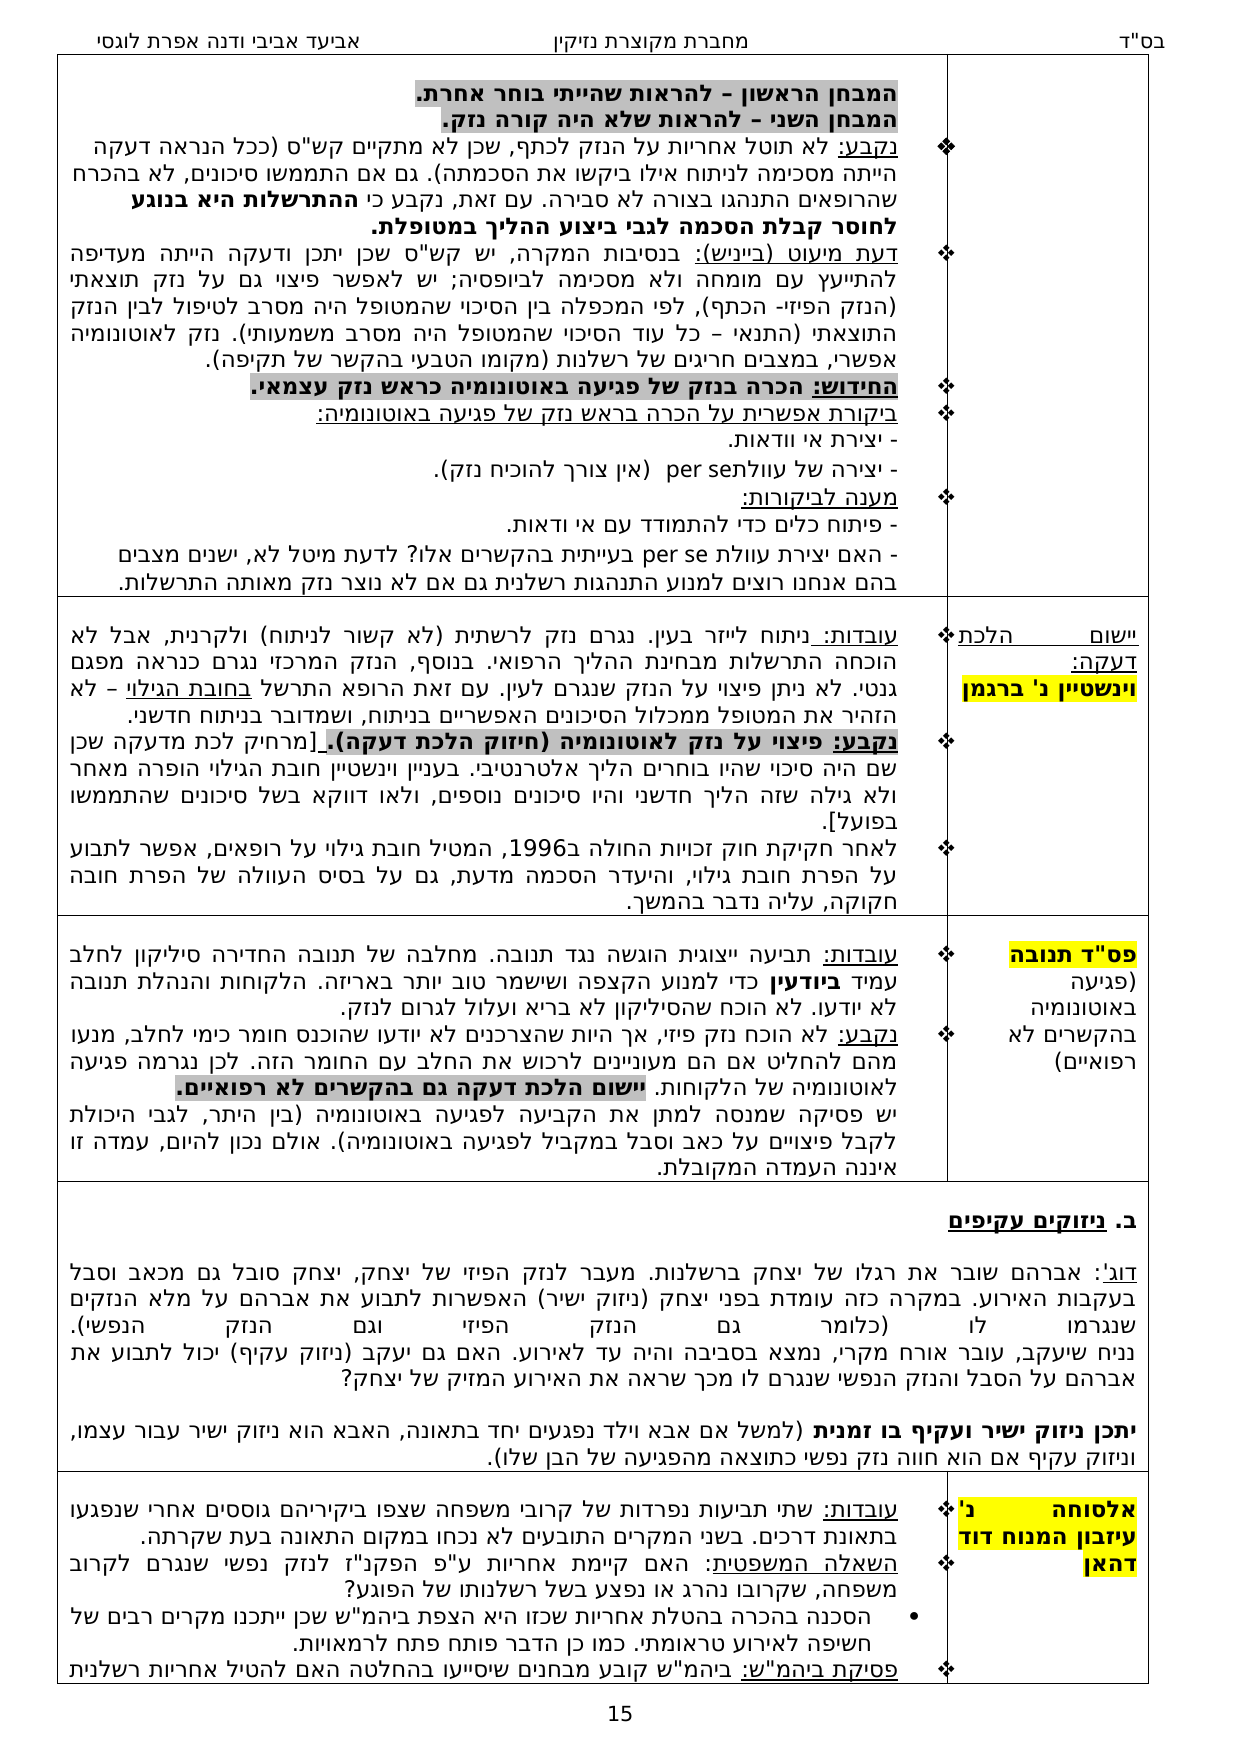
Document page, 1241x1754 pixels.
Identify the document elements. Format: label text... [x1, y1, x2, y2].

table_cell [948, 1472, 1148, 1683]
table_cell יישום הלכת דעקה: וינשטיין נ' ברגמן [948, 597, 1148, 915]
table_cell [948, 55, 1148, 596]
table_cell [58, 1472, 947, 1683]
table_cell ב. ניזוקים עקיפים דוג': אברהם שובר את רגלו של יצחק ברשלנות. מעבר לנזק הפיזי של יצחק, יצחק סובל גם מכאב וסבל בעקבות האירוע. במקרה כזה עומדת בפני יצחק (ניזוק ישיר) האפשרות לתבוע את אברהם על מלא הנזקים שנגרמו לו (כלומר גם הנזק הפיזי וגם הנזק הנפשי). נניח שיעקב, עובר אורח מקרי, נמצא בסביבה והיה עד לאירוע. האם גם יעקב (ניזוק עקיף) יכול לתבוע את אברהם על הסבל והנזק הנפשי שנגרם לו מכך שראה את האירוע המזיק של יצחק? יתכן ניזוק ישיר ועקיף בו זמנית (למשל אם אבא וילד נפגעים יחד בתאונה, האבא הוא ניזוק ישיר עבור עצמו, וניזוק עקיף אם הוא חווה נזק נפשי כתוצאה מהפגיעה של הבן שלו). [58, 1182, 1148, 1471]
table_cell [58, 55, 947, 596]
table_cell עובדות: תביעה ייצוגית הוגשה נגד תנובה. מחלבה של תנובה החדירה סיליקון לחלב עמיד ביודעין כדי למנוע הקצפה ושישמר טוב יותר באריזה. הלקוחות והנהלת תנובה לא יודעו. לא הוכח שהסיליקון לא בריא ועלול לגרום לנזק. נקבע: לא הוכח נזק פיזי, אך היות שהצרכנים לא יודעו שהוכנס חומר כימי לחלב, מנעו מהם להחליט אם הם מעוניינים לרכוש את החלב עם החומר הזה. לכן נגרמה פגיעה לאוטונומיה של הלקוחות. יישום הלכת דעקה גם בהקשרים לא רפואיים. יש פסיקה שמנסה למתן את הקביעה לפגיעה באוטונומיה (בין היתר, לגבי היכולת לקבל פיצויים על כאב וסבל במקביל לפגיעה באוטונומיה). אולם נכון להיום, עמדה זו איננה העמדה המקובלת. [58, 916, 947, 1181]
table_cell פס"ד תנובה (פגיעה באוטונומיה בהקשרים לא רפואיים) [948, 916, 1148, 1181]
table_cell עובדות: ניתוח לייזר בעין. נגרם נזק לרשתית (לא קשור לניתוח) ולקרנית, אבל לא הוכחה התרשלות מבחינת ההליך הרפואי. בנוסף, הנזק המרכזי נגרם כנראה מפגם גנטי. לא ניתן פיצוי על הנזק שנגרם לעין. עם זאת הרופא התרשל בחובת הגילוי – לא הזהיר את המטופל ממכלול הסיכונים האפשריים בניתוח, ושמדובר בניתוח חדשני. נקבע: פיצוי על נזק לאוטונומיה (חיזוק הלכת דעקה). [מרחיק לכת מדעקה שכן שם היה סיכוי שהיו בוחרים הליך אלטרנטיבי. בעניין וינשטיין חובת הגילוי הופרה מאחר ולא גילה שזה הליך חדשני והיו סיכונים נוספים, ולאו דווקא בשל סיכונים שהתממשו בפועל]. לאחר חקיקת חוק זכויות החולה ב1996, המטיל חובת גילוי על רופאים, אפשר לתבוע על הפרת חובת גילוי, והיעדר הסכמה מדעת, גם על בסיס העוולה של הפרת חובה חקוקה, עליה נדבר בהמשך. [58, 597, 947, 915]
